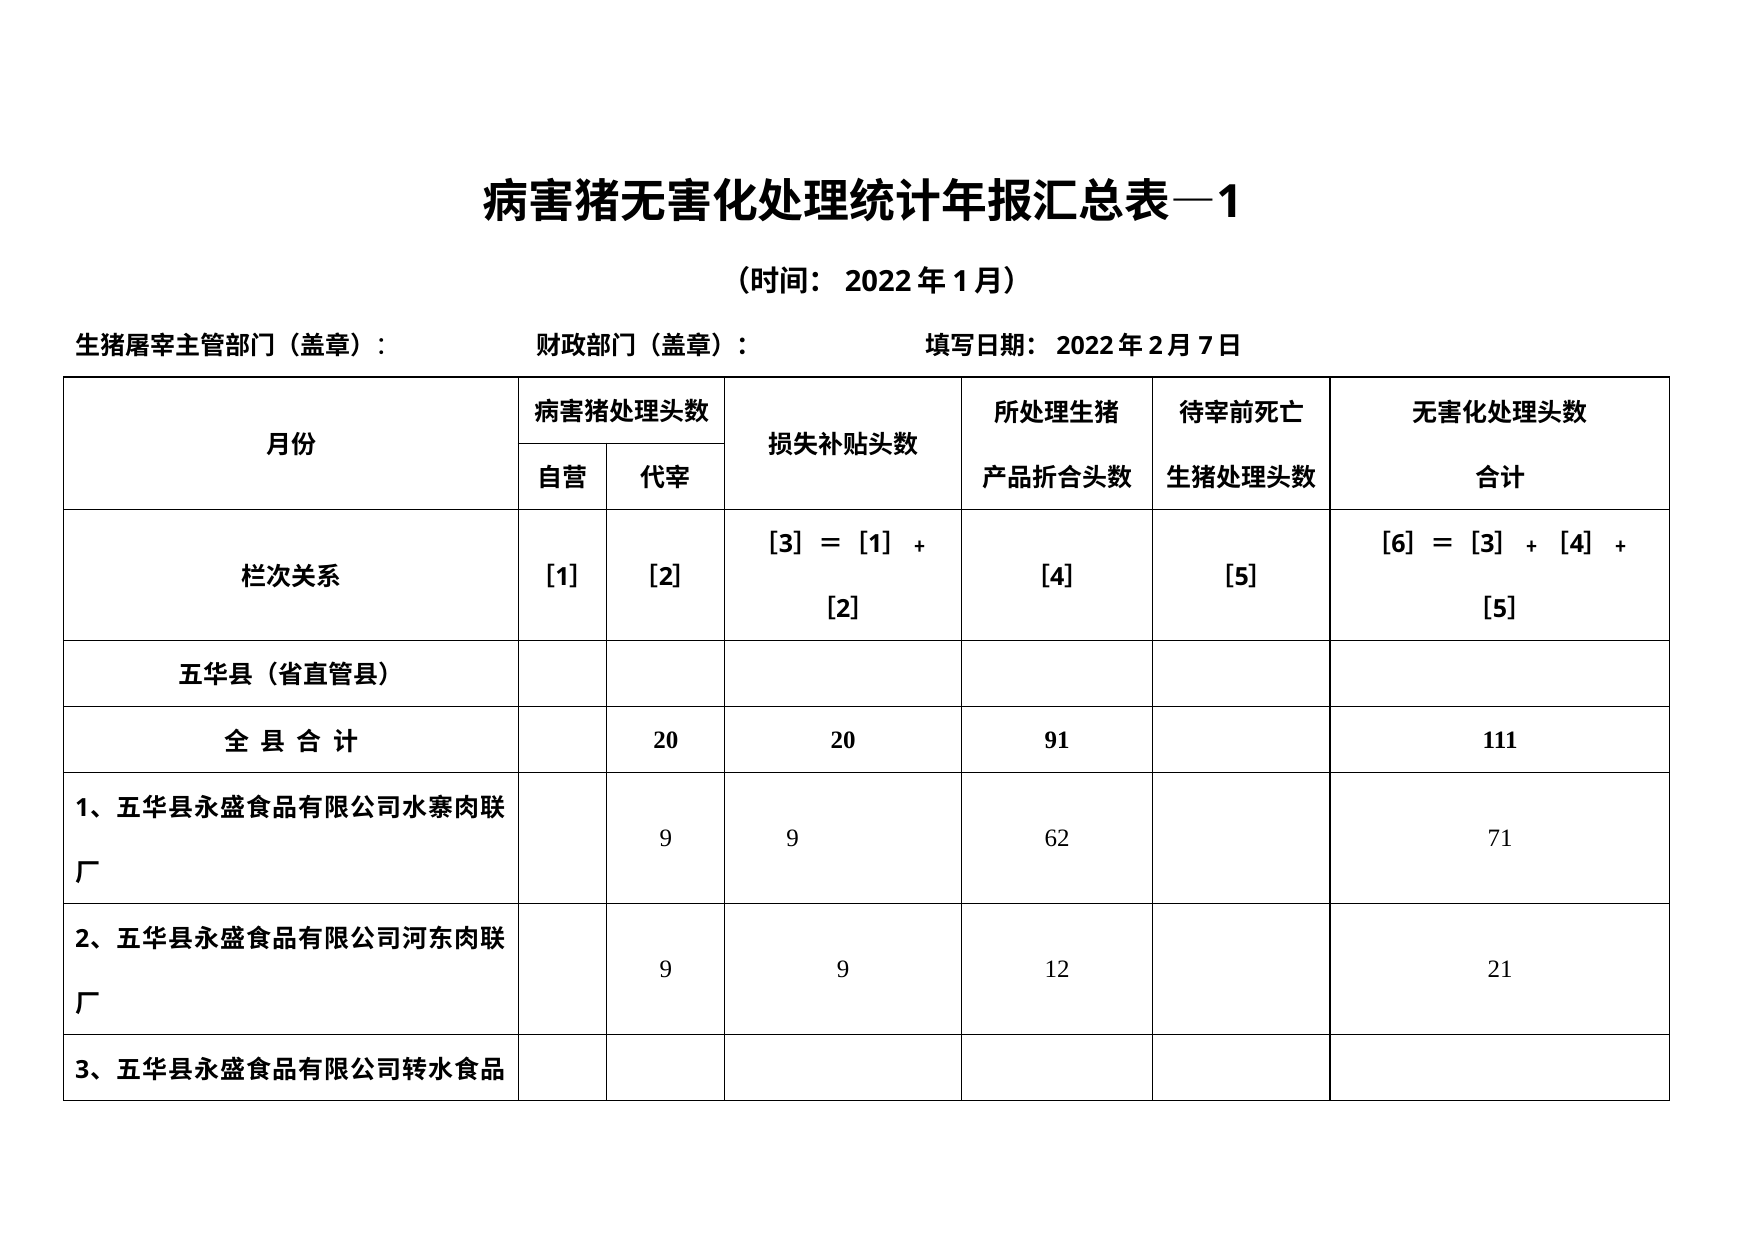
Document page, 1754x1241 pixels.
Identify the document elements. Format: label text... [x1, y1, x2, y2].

table_cell ［4］ [962, 510, 1152, 639]
table_cell 21 [1331, 904, 1669, 1034]
table_cell 代宰 [607, 444, 724, 508]
table_cell 2、五华县永盛食品有限公司河东肉联厂 [64, 904, 518, 1034]
table_cell [519, 773, 606, 903]
table_cell [962, 1035, 1152, 1100]
table_header 病害猪处理头数 [519, 378, 724, 442]
table_cell 20 [607, 707, 724, 772]
table_cell [519, 904, 606, 1034]
table_cell 62 [962, 773, 1152, 903]
table_cell 111 [1331, 707, 1669, 772]
table_cell 全 县 合 计 [64, 707, 518, 772]
table_cell 3、五华县永盛食品有限公司转水食品站 [64, 1035, 518, 1100]
table_cell 9 [725, 904, 961, 1034]
table_cell [1153, 904, 1329, 1034]
table_cell 9 [607, 773, 724, 903]
table_cell [1153, 773, 1329, 903]
table_cell 9 [607, 904, 724, 1034]
table_cell 12 [962, 904, 1152, 1034]
table_cell ［5］ [1153, 510, 1329, 639]
table_cell [607, 1035, 724, 1100]
table_cell ［2］ [607, 510, 724, 639]
table_cell ［1］ [519, 510, 606, 639]
table_cell [725, 641, 961, 706]
text 病害猪无害化处理统计年报汇总表—1 [75, 149, 1679, 246]
text （时间： 2022年1月） [75, 246, 1679, 311]
table_header 月份 [64, 378, 518, 508]
table_cell ［6］＝［3］﹢［4］﹢［5］ [1331, 510, 1669, 639]
table_cell 栏次关系 [64, 510, 518, 639]
table_cell [519, 641, 606, 706]
table_header 待宰前死亡 生猪处理头数 [1153, 378, 1329, 508]
table_cell ［3］＝［1］﹢［2］ [725, 510, 961, 639]
table_cell [607, 641, 724, 706]
table_cell [1331, 641, 1669, 706]
table_cell [1153, 1035, 1329, 1100]
table_cell [725, 1035, 961, 1100]
table_cell [519, 1035, 606, 1100]
table_cell 自营 [519, 444, 606, 508]
table_cell 91 [962, 707, 1152, 772]
table_cell [1153, 641, 1329, 706]
table_header 所处理生猪 产品折合头数 [962, 378, 1152, 508]
table_header 无害化处理头数 合计 [1331, 378, 1669, 508]
table_cell [1153, 707, 1329, 772]
table_cell 9 [725, 773, 961, 903]
text 生猪屠宰主管部门（盖章）： 财政部门（盖章）： 填写日期： 2022年2月 7日 [75, 311, 1679, 376]
table_cell 1、五华县永盛食品有限公司水寨肉联厂 [64, 773, 518, 903]
table_cell [519, 707, 606, 772]
table_cell [962, 641, 1152, 706]
table_header 损失补贴头数 [725, 378, 961, 508]
table_cell [1331, 1035, 1669, 1100]
table_cell 五华县（省直管县） [64, 641, 518, 706]
table_cell 71 [1331, 773, 1669, 903]
table_cell 20 [725, 707, 961, 772]
